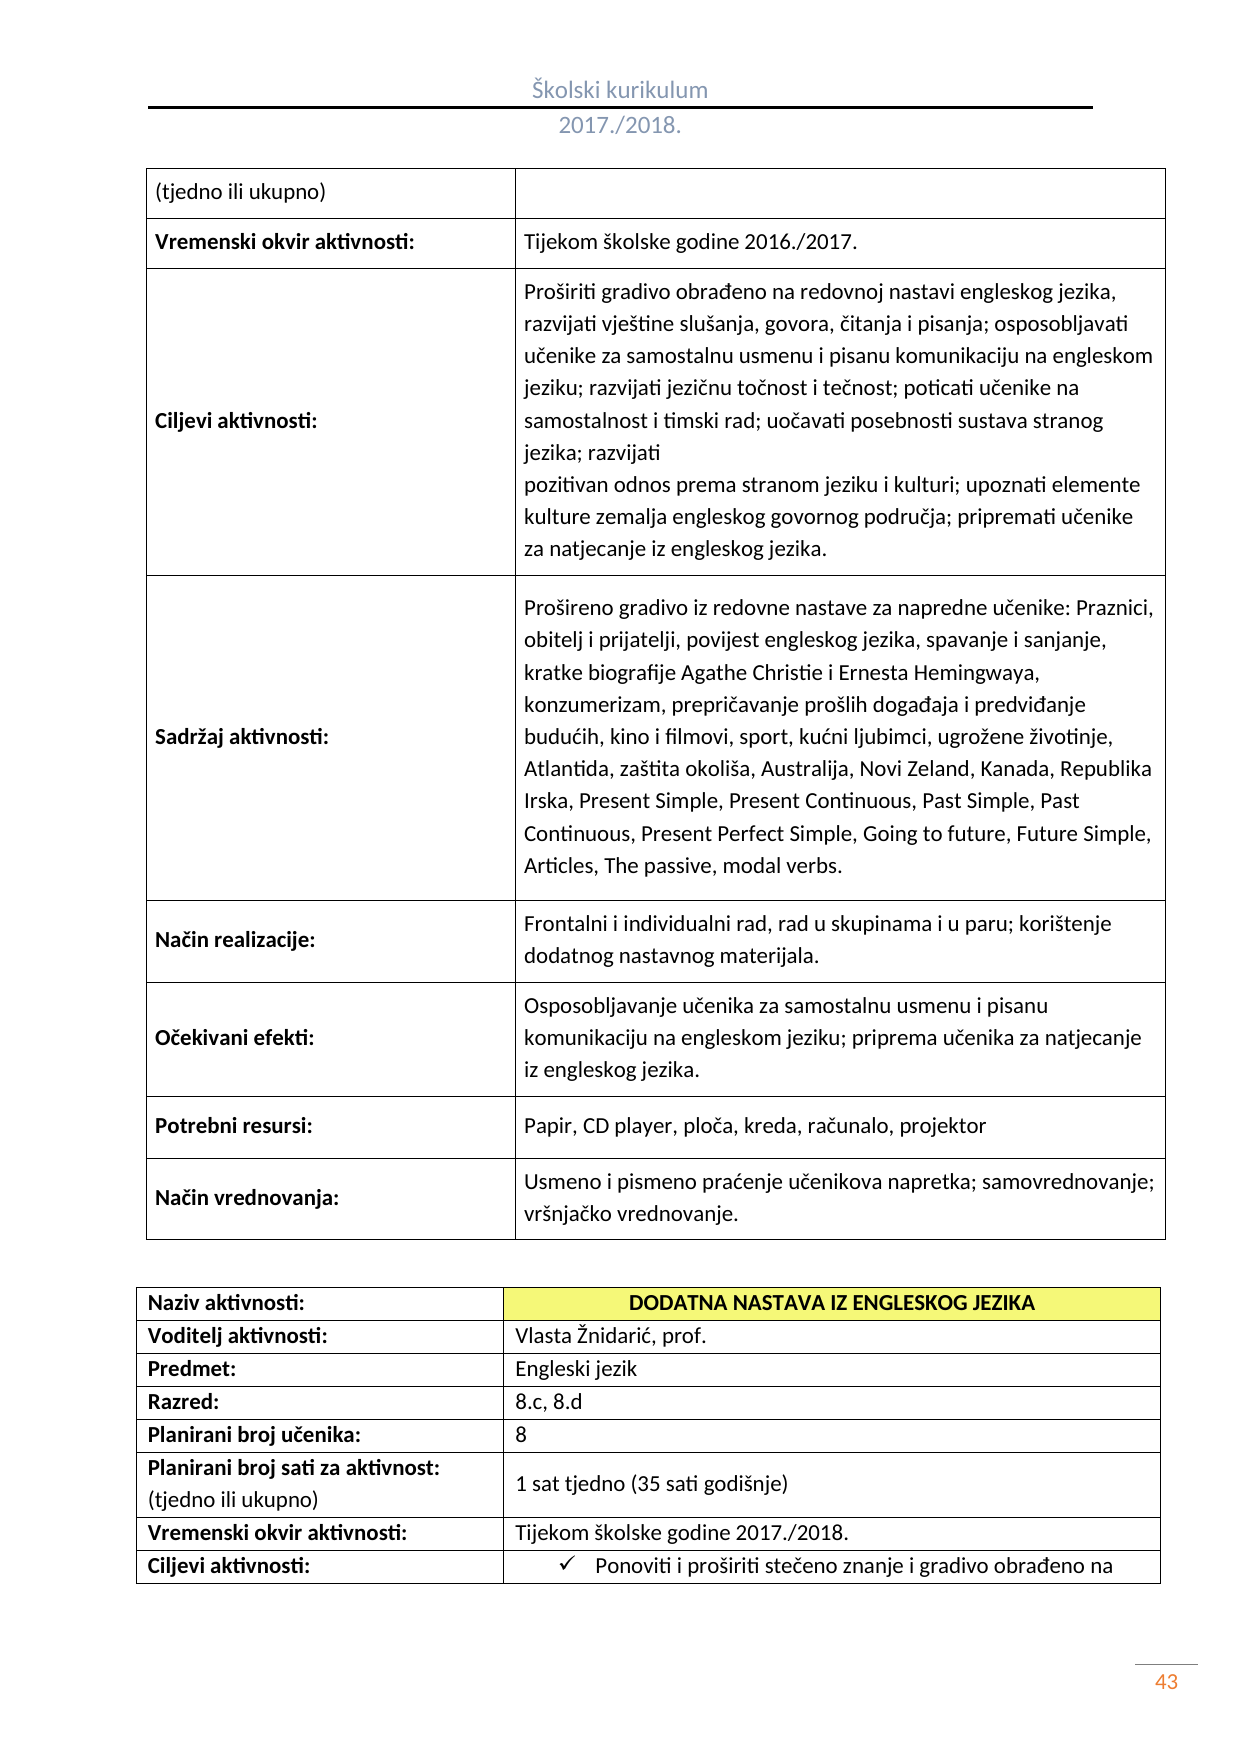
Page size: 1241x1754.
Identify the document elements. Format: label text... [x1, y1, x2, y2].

table_cell Način realizacije: [147, 901, 515, 982]
table_cell Usmeno i pismeno praćenje učenikova napretka; samovrednovanje; vršnjačko vrednovanje. [516, 1159, 1165, 1239]
table_cell Planirani broj učenika: [137, 1420, 503, 1452]
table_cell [516, 169, 1165, 218]
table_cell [147, 169, 515, 218]
table_cell Vremenski okvir aktivnosti: [147, 219, 515, 268]
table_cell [504, 1551, 1160, 1583]
table_cell 8.c, 8.d [504, 1387, 1160, 1419]
table_cell Ciljevi aktivnosti: [137, 1551, 503, 1583]
table_cell Predmet: [137, 1354, 503, 1386]
table_cell Engleski jezik [504, 1354, 1160, 1386]
table_cell Razred: [137, 1387, 503, 1419]
table_cell Planirani broj sati za aktivnost: (tjedno ili ukupno) [137, 1453, 503, 1517]
table_cell Vlasta Žnidarić, prof. [504, 1321, 1160, 1353]
table_cell Tijekom školske godine 2016./2017. [516, 219, 1165, 268]
table_cell Sadržaj aktivnosti: [147, 576, 515, 900]
table_cell Voditelj aktivnosti: [137, 1321, 503, 1353]
table_cell Ciljevi aktivnosti: [147, 269, 515, 575]
table_cell Osposobljavanje učenika za samostalnu usmenu i pisanu komunikaciju na engleskom jeziku; priprema učenika za natjecanje iz engleskog jezika. [516, 983, 1165, 1096]
table_cell Potrebni resursi: [147, 1097, 515, 1157]
table_cell 1 sat tjedno (35 sati godišnje) [504, 1453, 1160, 1517]
table_cell 8 [504, 1420, 1160, 1452]
table_cell Proširiti gradivo obrađeno na redovnoj nastavi engleskog jezika, razvijati vještine slušanja, govora, čitanja i pisanja; osposobljavati učenike za samostalnu usmenu i pisanu komunikaciju na engleskom jeziku; razvijati jezičnu točnost i tečnost; poticati učenike na samostalnost i timski rad; uočavati posebnosti sustava stranog jezika; razvijati pozitivan odnos prema stranom jeziku i kulturi; upoznati elemente kulture zemalja engleskog govornog područja; pripremati učenike za natjecanje iz engleskog jezika. [516, 269, 1165, 575]
table_cell Vremenski okvir aktivnosti: [137, 1518, 503, 1550]
table_cell Prošireno gradivo iz redovne nastave za napredne učenike: Praznici, obitelj i prijatelji, povijest engleskog jezika, spavanje i sanjanje, kratke biografije Agathe Christie i Ernesta Hemingwaya, konzumerizam, prepričavanje prošlih događaja i predviđanje budućih, kino i filmovi, sport, kućni ljubimci, ugrožene životinje, Atlantida, zaštita okoliša, Australija, Novi Zeland, Kanada, Republika Irska, Present Simple, Present Continuous, Past Simple, Past Continuous, Present Perfect Simple, Going to future, Future Simple, Articles, The passive, modal verbs. [516, 576, 1165, 900]
table_header DODATNA NASTAVA IZ ENGLESKOG JEZIKA [504, 1288, 1160, 1320]
table_cell Očekivani efekti: [147, 983, 515, 1096]
table_cell Papir, CD player, ploča, kreda, računalo, projektor [516, 1097, 1165, 1157]
table_header Naziv aktivnosti: [137, 1288, 503, 1320]
table_cell Frontalni i individualni rad, rad u skupinama i u paru; korištenje dodatnog nastavnog materijala. [516, 901, 1165, 982]
table_cell Tijekom školske godine 2017./2018. [504, 1518, 1160, 1550]
table_cell Način vrednovanja: [147, 1159, 515, 1239]
